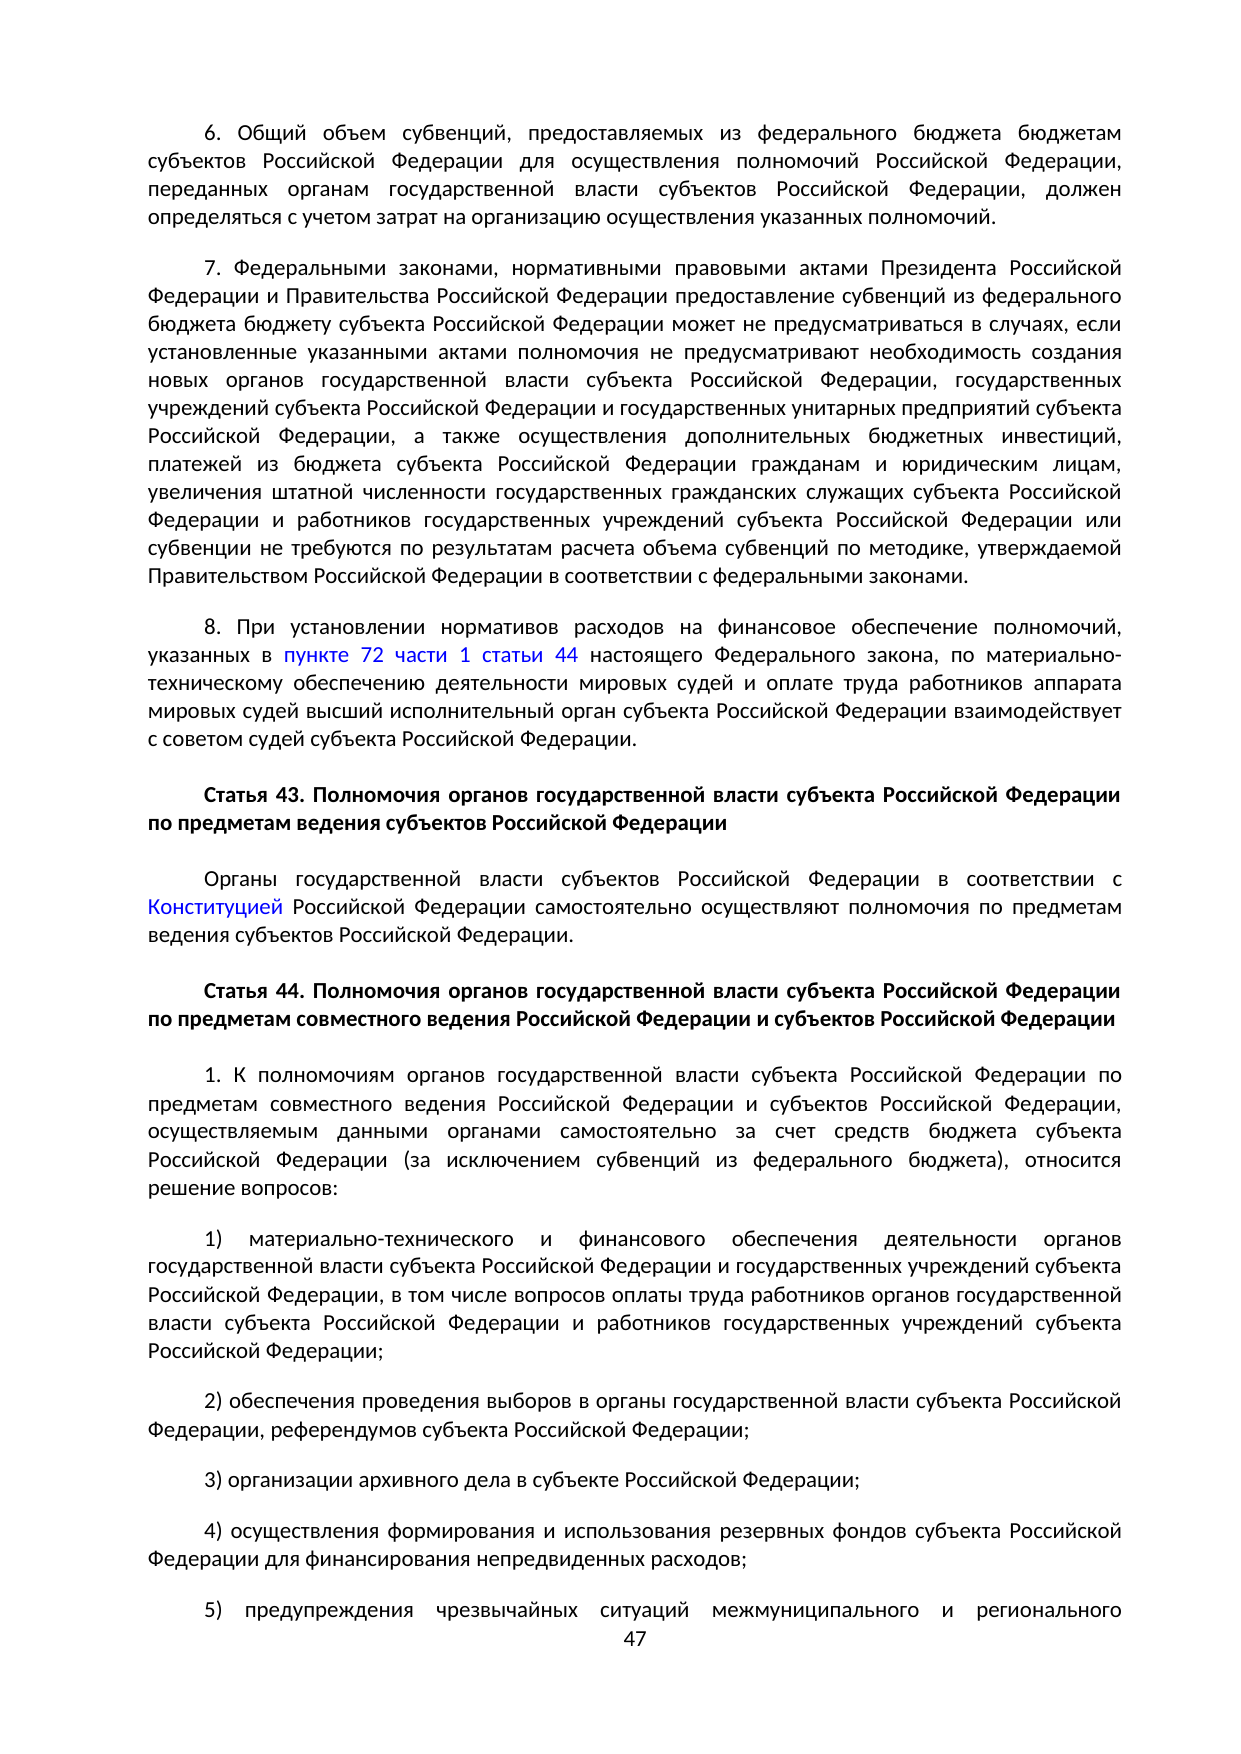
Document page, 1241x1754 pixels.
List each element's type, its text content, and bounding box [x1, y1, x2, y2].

text 2) обеспечения проведения выборов в органы государственной власти субъекта Российской Федерации, референдумов субъекта Российской Федерации; [148, 1387, 1122, 1443]
title Статья 44. Полномочия органов государственной власти субъекта Российской Федерации по предметам совместного ведения Российской Федерации и субъектов Российской Федерации [148, 977, 1122, 1033]
text 6. Общий объем субвенций, предоставляемых из федерального бюджета бюджетам субъектов Российской Федерации для осуществления полномочий Российской Федерации, переданных органам государственной власти субъектов Российской Федерации, должен определяться с учетом затрат на организацию осуществления указанных полномочий. [148, 118, 1122, 230]
text Органы государственной власти субъектов Российской Федерации в соответствии с Конституцией Российской Федерации самостоятельно осуществляют полномочия по предметам ведения субъектов Российской Федерации. [148, 864, 1122, 948]
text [148, 1596, 1122, 1623]
text 4) осуществления формирования и использования резервных фондов субъекта Российской Федерации для финансирования непредвиденных расходов; [148, 1517, 1122, 1573]
text 3) организации архивного дела в субъекте Российской Федерации; [148, 1466, 1122, 1494]
text 7. Федеральными законами, нормативными правовыми актами Президента Российской Федерации и Правительства Российской Федерации предоставление субвенций из федерального бюджета бюджету субъекта Российской Федерации может не предусматриваться в случаях, если установленные указанными актами полномочия не предусматривают необходимость создания новых органов государственной власти субъекта Российской Федерации, государственных учреждений субъекта Российской Федерации и государственных унитарных предприятий субъекта Российской Федерации, а также осуществления дополнительных бюджетных инвестиций, платежей из бюджета субъекта Российской Федерации гражданам и юридическим лицам, увеличения штатной численности государственных гражданских служащих субъекта Российской Федерации и работников государственных учреждений субъекта Российской Федерации или субвенции не требуются по результатам расчета объема субвенций по методике, утверждаемой Правительством Российской Федерации в соответствии с федеральными законами. [148, 253, 1122, 589]
title Статья 43. Полномочия органов государственной власти субъекта Российской Федерации по предметам ведения субъектов Российской Федерации [148, 780, 1122, 836]
text 8. При установлении нормативов расходов на финансовое обеспечение полномочий, указанных в пункте 72 части 1 статьи 44 настоящего Федерального закона, по материально-техническому обеспечению деятельности мировых судей и оплате труда работников аппарата мировых судей высший исполнительный орган субъекта Российской Федерации взаимодействует с советом судей субъекта Российской Федерации. [148, 612, 1122, 752]
text 1. К полномочиям органов государственной власти субъекта Российской Федерации по предметам совместного ведения Российской Федерации и субъектов Российской Федерации, осуществляемым данными органами самостоятельно за счет средств бюджета субъекта Российской Федерации (за исключением субвенций из федерального бюджета), относится решение вопросов: [148, 1061, 1122, 1201]
text 1) материально-технического и финансового обеспечения деятельности органов государственной власти субъекта Российской Федерации и государственных учреждений субъекта Российской Федерации, в том числе вопросов оплаты труда работников органов государственной власти субъекта Российской Федерации и работников государственных учреждений субъекта Российской Федерации; [148, 1224, 1122, 1364]
